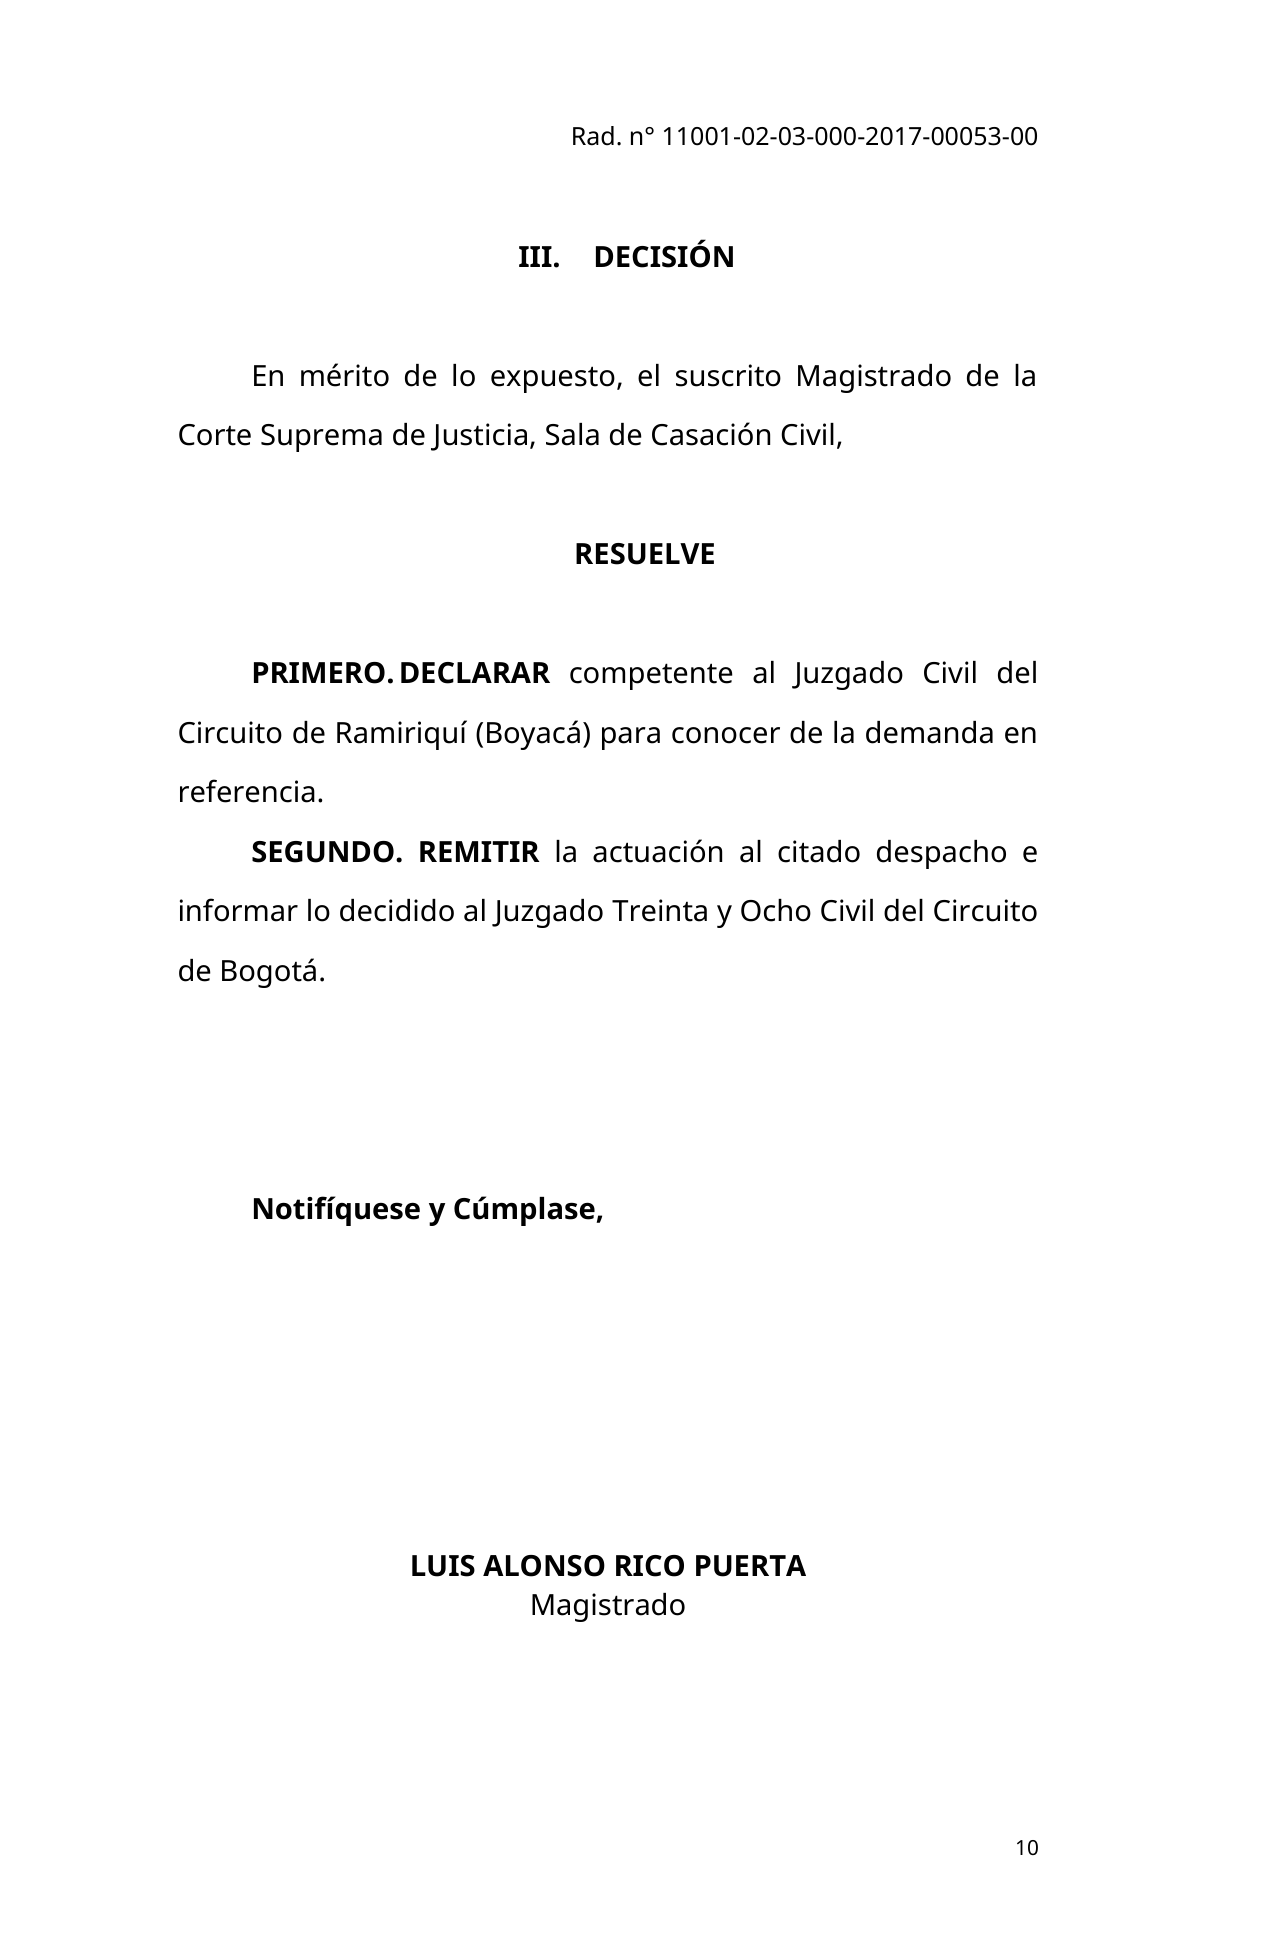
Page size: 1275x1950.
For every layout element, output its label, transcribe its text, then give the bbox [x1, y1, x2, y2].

list DECISIÓN [215, 236, 1039, 276]
text SEGUNDO. REMITIR la actuación al citado despacho e informar lo decidido al Juzgado Treinta y Ocho Civil del Circuito de Bogotá. [177, 831, 1039, 990]
text RESUELVE [177, 534, 1039, 573]
text LUIS ALONSO RICO PUERTA [177, 1545, 1039, 1584]
text En mérito de lo expuesto, el suscrito Magistrado de la Corte Suprema de Justicia, Sala de Casación Civil, [177, 355, 1039, 454]
text Notifíquese y Cúmplase, [177, 1188, 1039, 1228]
text Magistrado [177, 1584, 1039, 1624]
text PRIMERO. DECLARAR competente al Juzgado Civil del Circuito de Ramiriquí (Boyacá) para conocer de la demanda en referencia. [177, 653, 1039, 811]
